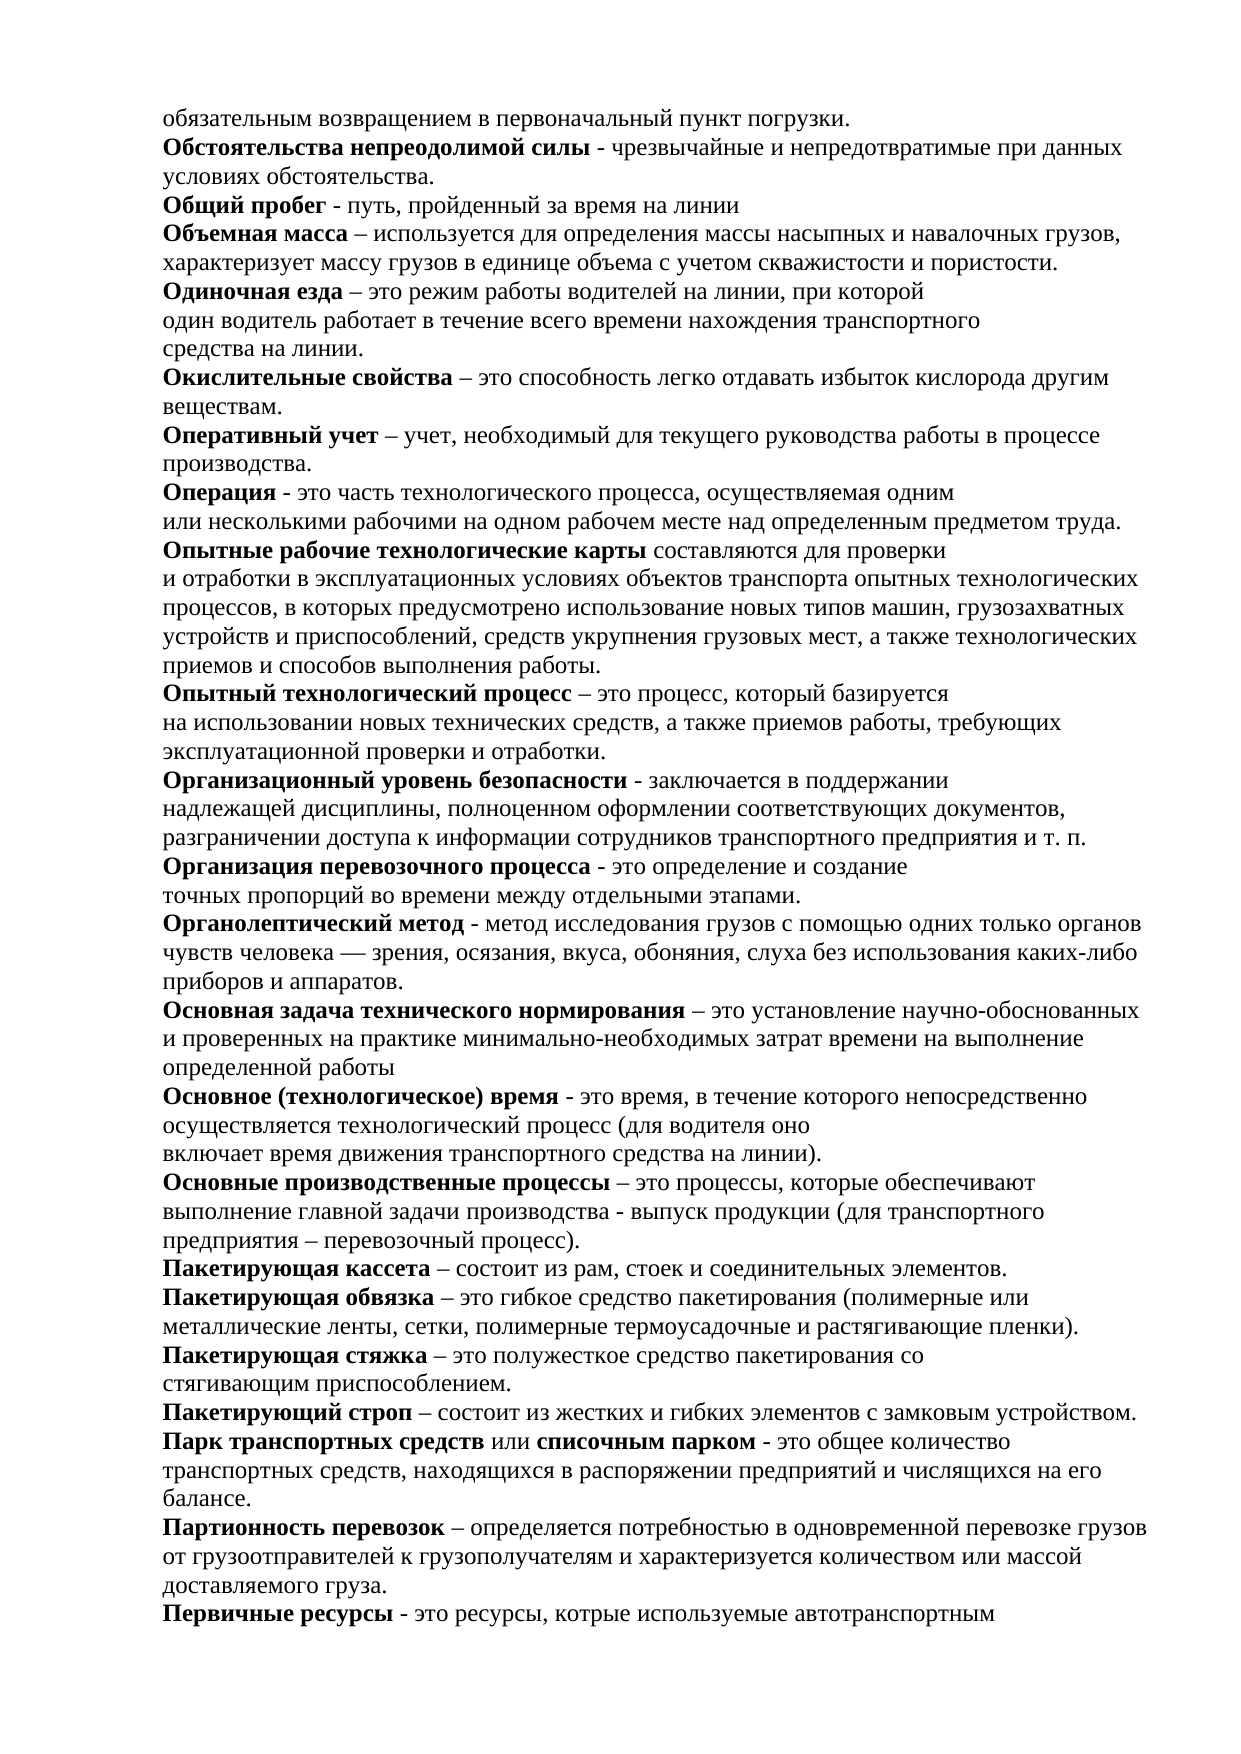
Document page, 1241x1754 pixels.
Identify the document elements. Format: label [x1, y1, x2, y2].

text [162, 103, 1152, 1627]
